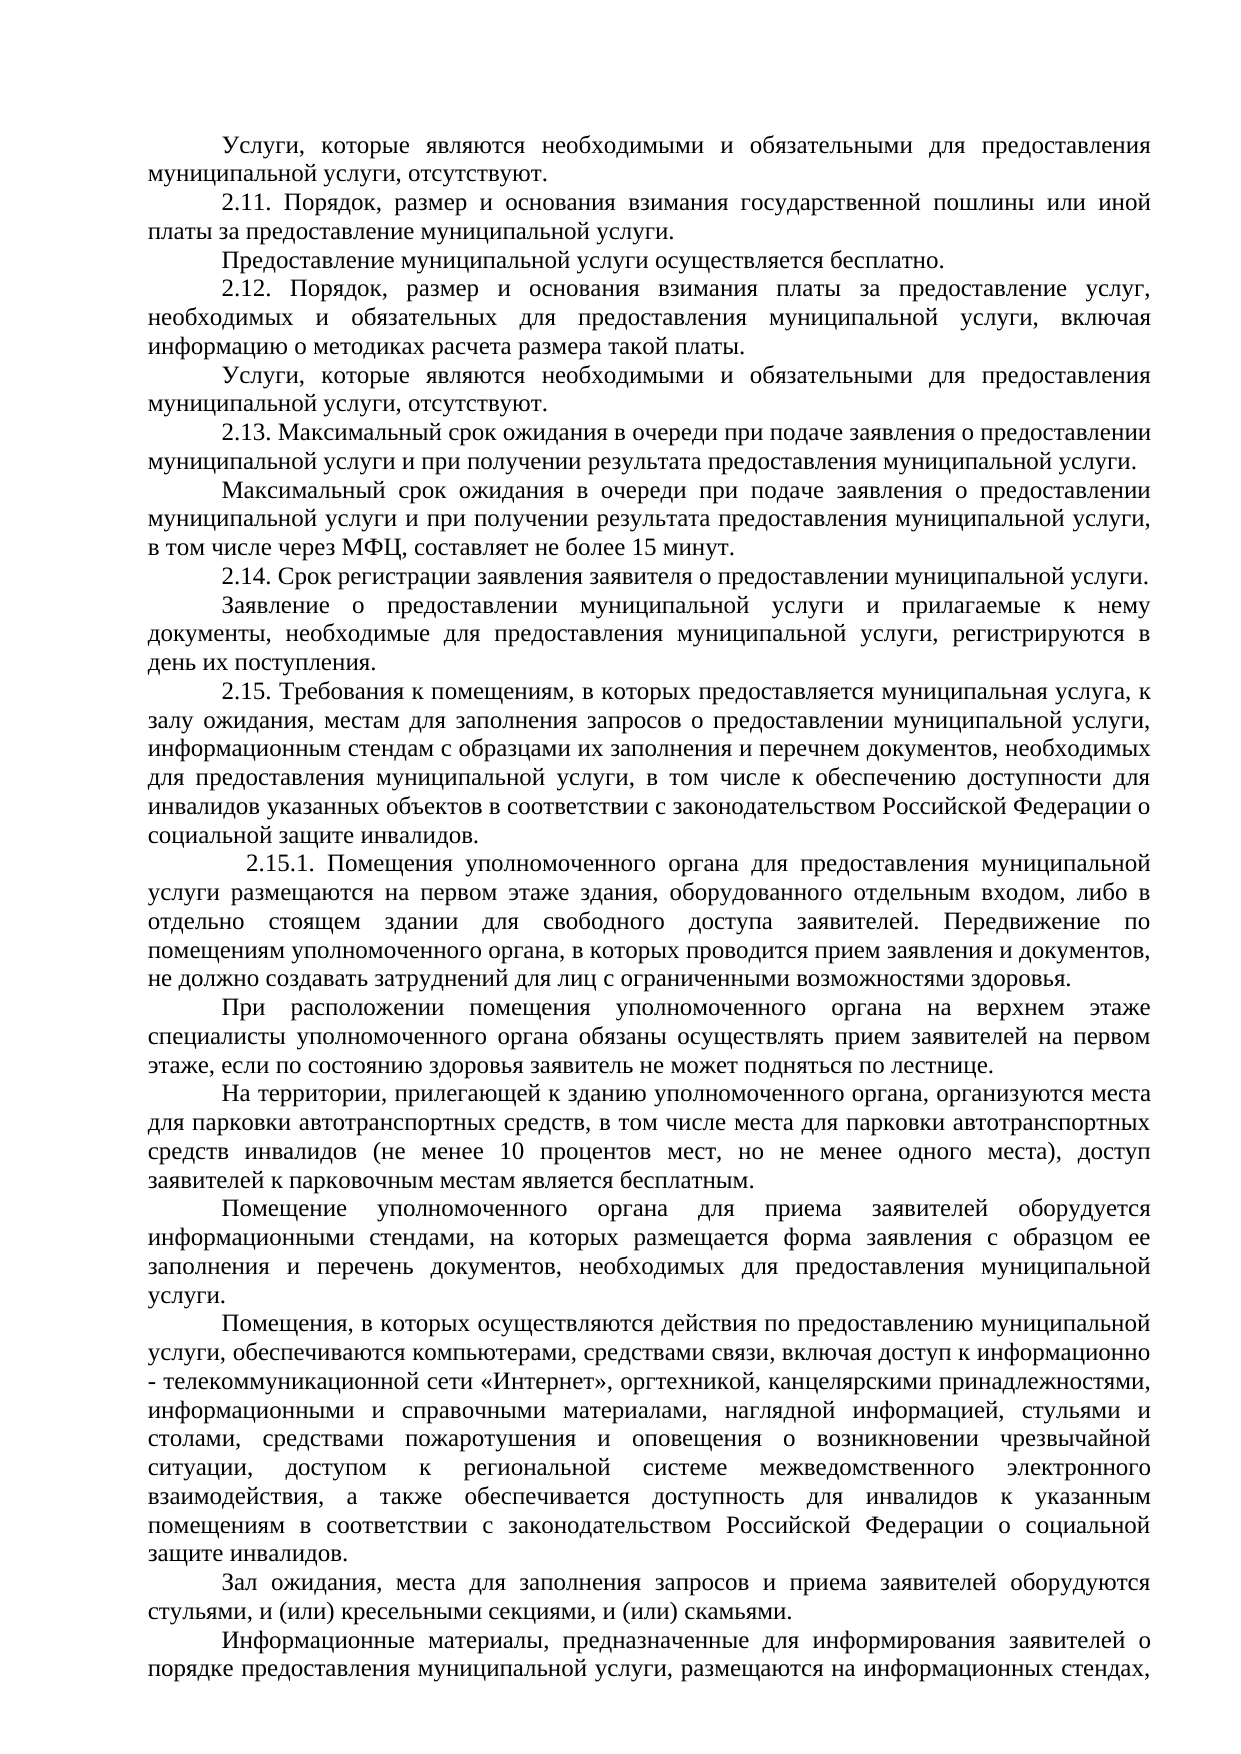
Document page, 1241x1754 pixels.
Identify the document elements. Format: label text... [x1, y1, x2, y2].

text Услуги, которые являются необходимыми и обязательными для предоставления муниципальной услуги, отсутствуют. [148, 130, 1152, 187]
text 2.11. Порядок, размер и основания взимания государственной пошлины или иной платы за предоставление муниципальной услуги. [148, 187, 1152, 245]
text 2.13. Максимальный срок ожидания в очереди при подаче заявления о предоставлении муниципальной услуги и при получении результата предоставления муниципальной услуги. [148, 417, 1152, 475]
text На территории, прилегающей к зданию уполномоченного органа, организуются места для парковки автотранспортных средств, в том числе места для парковки автотранспортных средств инвалидов (не менее 10 процентов мест, но не менее одного места), доступ заявителей к парковочным местам является бесплатным. [148, 1078, 1152, 1193]
text 2.15.1. Помещения уполномоченного органа для предоставления муниципальной услуги размещаются на первом этаже здания, оборудованного отдельным входом, либо в отдельно стоящем здании для свободного доступа заявителей. Передвижение по помещениям уполномоченного органа, в которых проводится прием заявления и документов, не должно создавать затруднений для лиц с ограниченными возможностями здоровья. [148, 848, 1152, 992]
text Помещения, в которых осуществляются действия по предоставлению муниципальной услуги, обеспечиваются компьютерами, средствами связи, включая доступ к информационно - телекоммуникационной сети «Интернет», оргтехникой, канцелярскими принадлежностями, информационными и справочными материалами, наглядной информацией, стульями и столами, средствами пожаротушения и оповещения о возникновении чрезвычайной ситуации, доступом к региональной системе межведомственного электронного взаимодействия, а также обеспечивается доступность для инвалидов к указанным помещениям в соответствии с законодательством Российской Федерации о социальной защите инвалидов. [148, 1308, 1152, 1567]
text 2.14. Срок регистрации заявления заявителя о предоставлении муниципальной услуги. [148, 561, 1152, 590]
text Помещение уполномоченного органа для приема заявителей оборудуется информационными стендами, на которых размещается форма заявления с образцом ее заполнения и перечень документов, необходимых для предоставления муниципальной услуги. [148, 1193, 1152, 1308]
text Услуги, которые являются необходимыми и обязательными для предоставления муниципальной услуги, отсутствуют. [148, 360, 1152, 417]
text Зал ожидания, места для заполнения запросов и приема заявителей оборудуются стульями, и (или) кресельными секциями, и (или) скамьями. [148, 1567, 1152, 1625]
text При расположении помещения уполномоченного органа на верхнем этаже специалисты уполномоченного органа обязаны осуществлять прием заявителей на первом этаже, если по состоянию здоровья заявитель не может подняться по лестнице. [148, 992, 1152, 1078]
text Максимальный срок ожидания в очереди при подаче заявления о предоставлении муниципальной услуги и при получении результата предоставления муниципальной услуги, в том числе через МФЦ, составляет не более 15 минут. [148, 475, 1152, 561]
text 2.15. Требования к помещениям, в которых предоставляется муниципальная услуга, к залу ожидания, местам для заполнения запросов о предоставлении муниципальной услуги, информационным стендам с образцами их заполнения и перечнем документов, необходимых для предоставления муниципальной услуги, в том числе к обеспечению доступности для инвалидов указанных объектов в соответствии с законодательством Российской Федерации о социальной защите инвалидов. [148, 676, 1152, 848]
text 2.12. Порядок, размер и основания взимания платы за предоставление услуг, необходимых и обязательных для предоставления муниципальной услуги, включая информацию о методиках расчета размера такой платы. [148, 273, 1152, 360]
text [148, 1625, 1152, 1682]
text Предоставление муниципальной услуги осуществляется бесплатно. [148, 245, 1152, 273]
text Заявление о предоставлении муниципальной услуги и прилагаемые к нему документы, необходимые для предоставления муниципальной услуги, регистрируются в день их поступления. [148, 590, 1152, 676]
